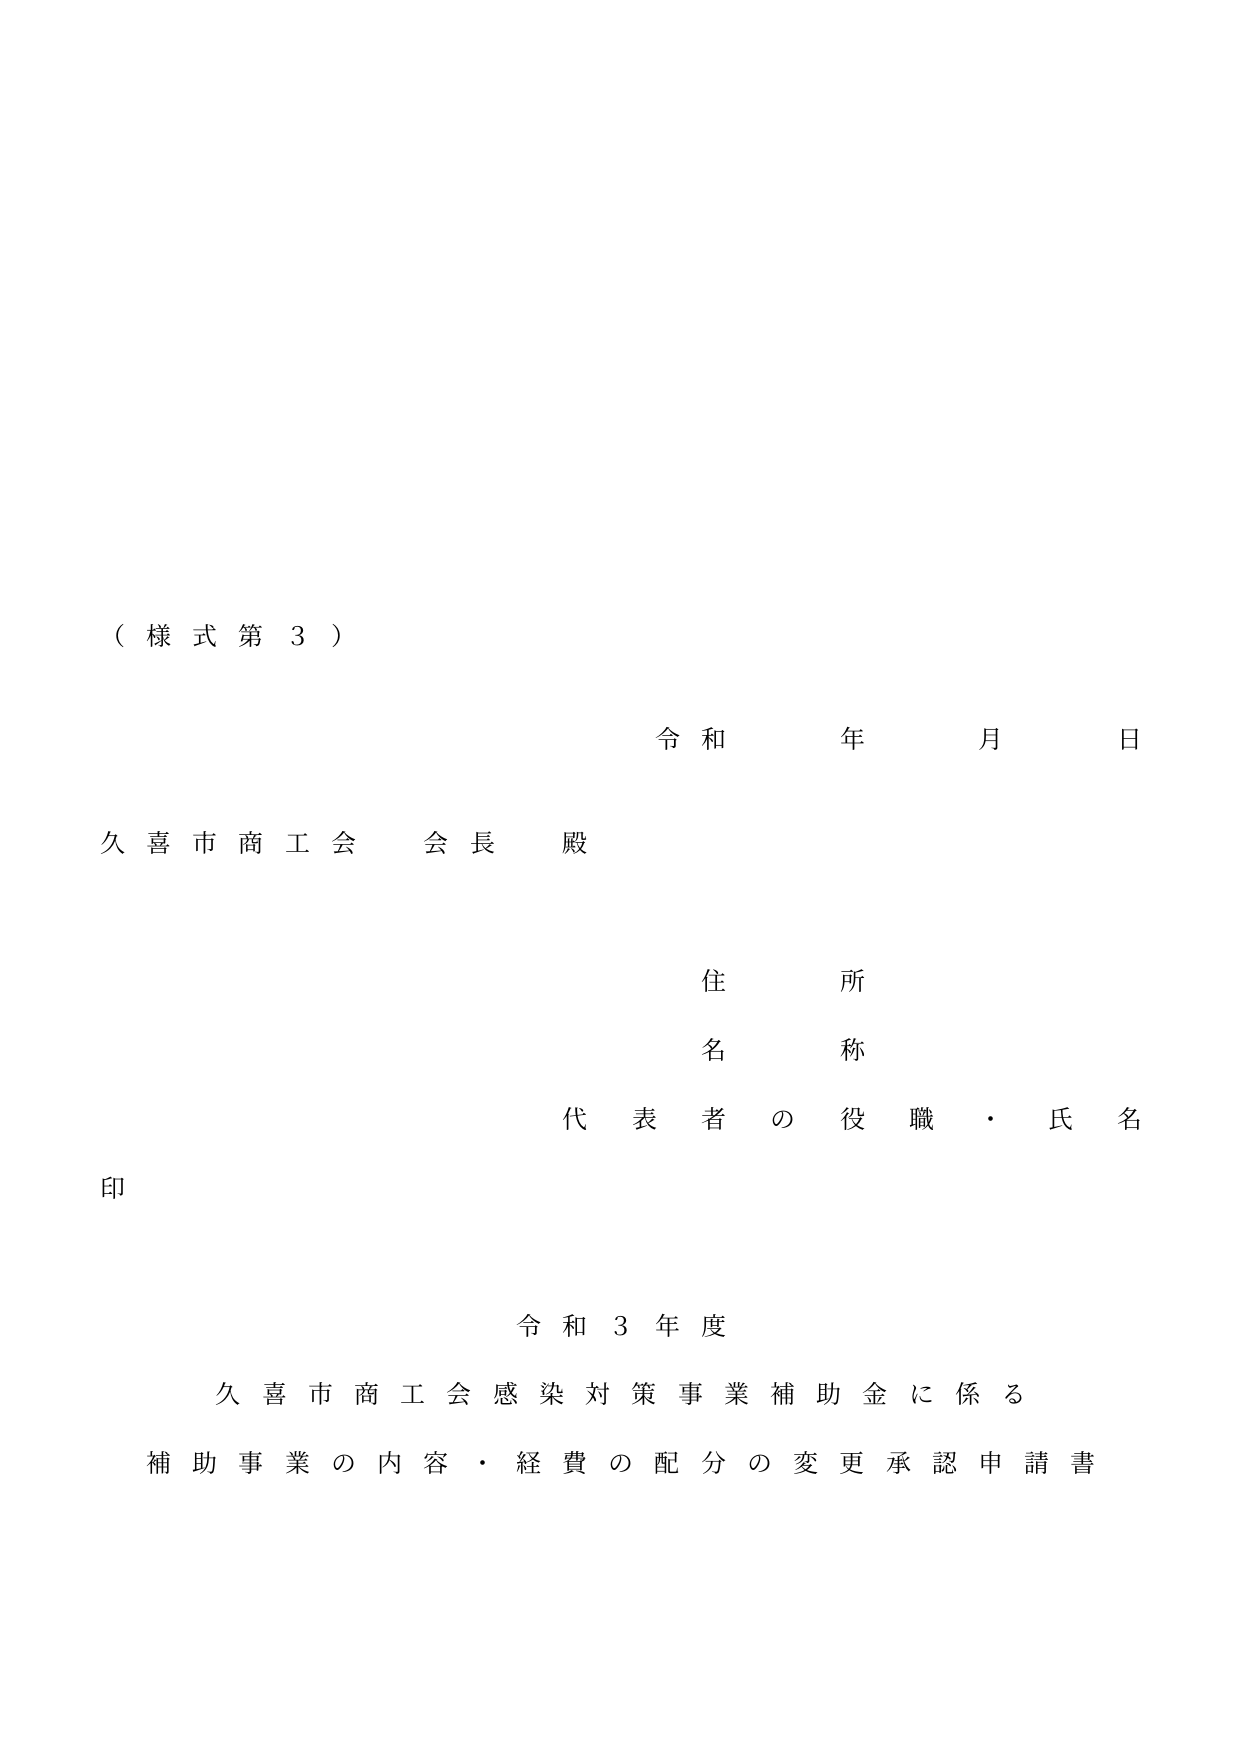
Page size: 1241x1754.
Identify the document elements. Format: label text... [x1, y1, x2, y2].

text 名 称 [100, 1014, 1164, 1083]
text 久喜市商工会感染対策事業補助金に係る [100, 1359, 1164, 1428]
text 住 所 [100, 945, 1164, 1014]
text 久喜市商工会 会長 殿 [100, 807, 1164, 876]
text 補助事業の内容・経費の配分の変更承認申請書 [100, 1428, 1164, 1497]
text 代表者の役職・氏名 印 [100, 1083, 1164, 1221]
text 令和３年度 [100, 1290, 1164, 1359]
text （様式第３） [100, 600, 1164, 669]
text 令和 年 月 日 [100, 704, 1164, 773]
